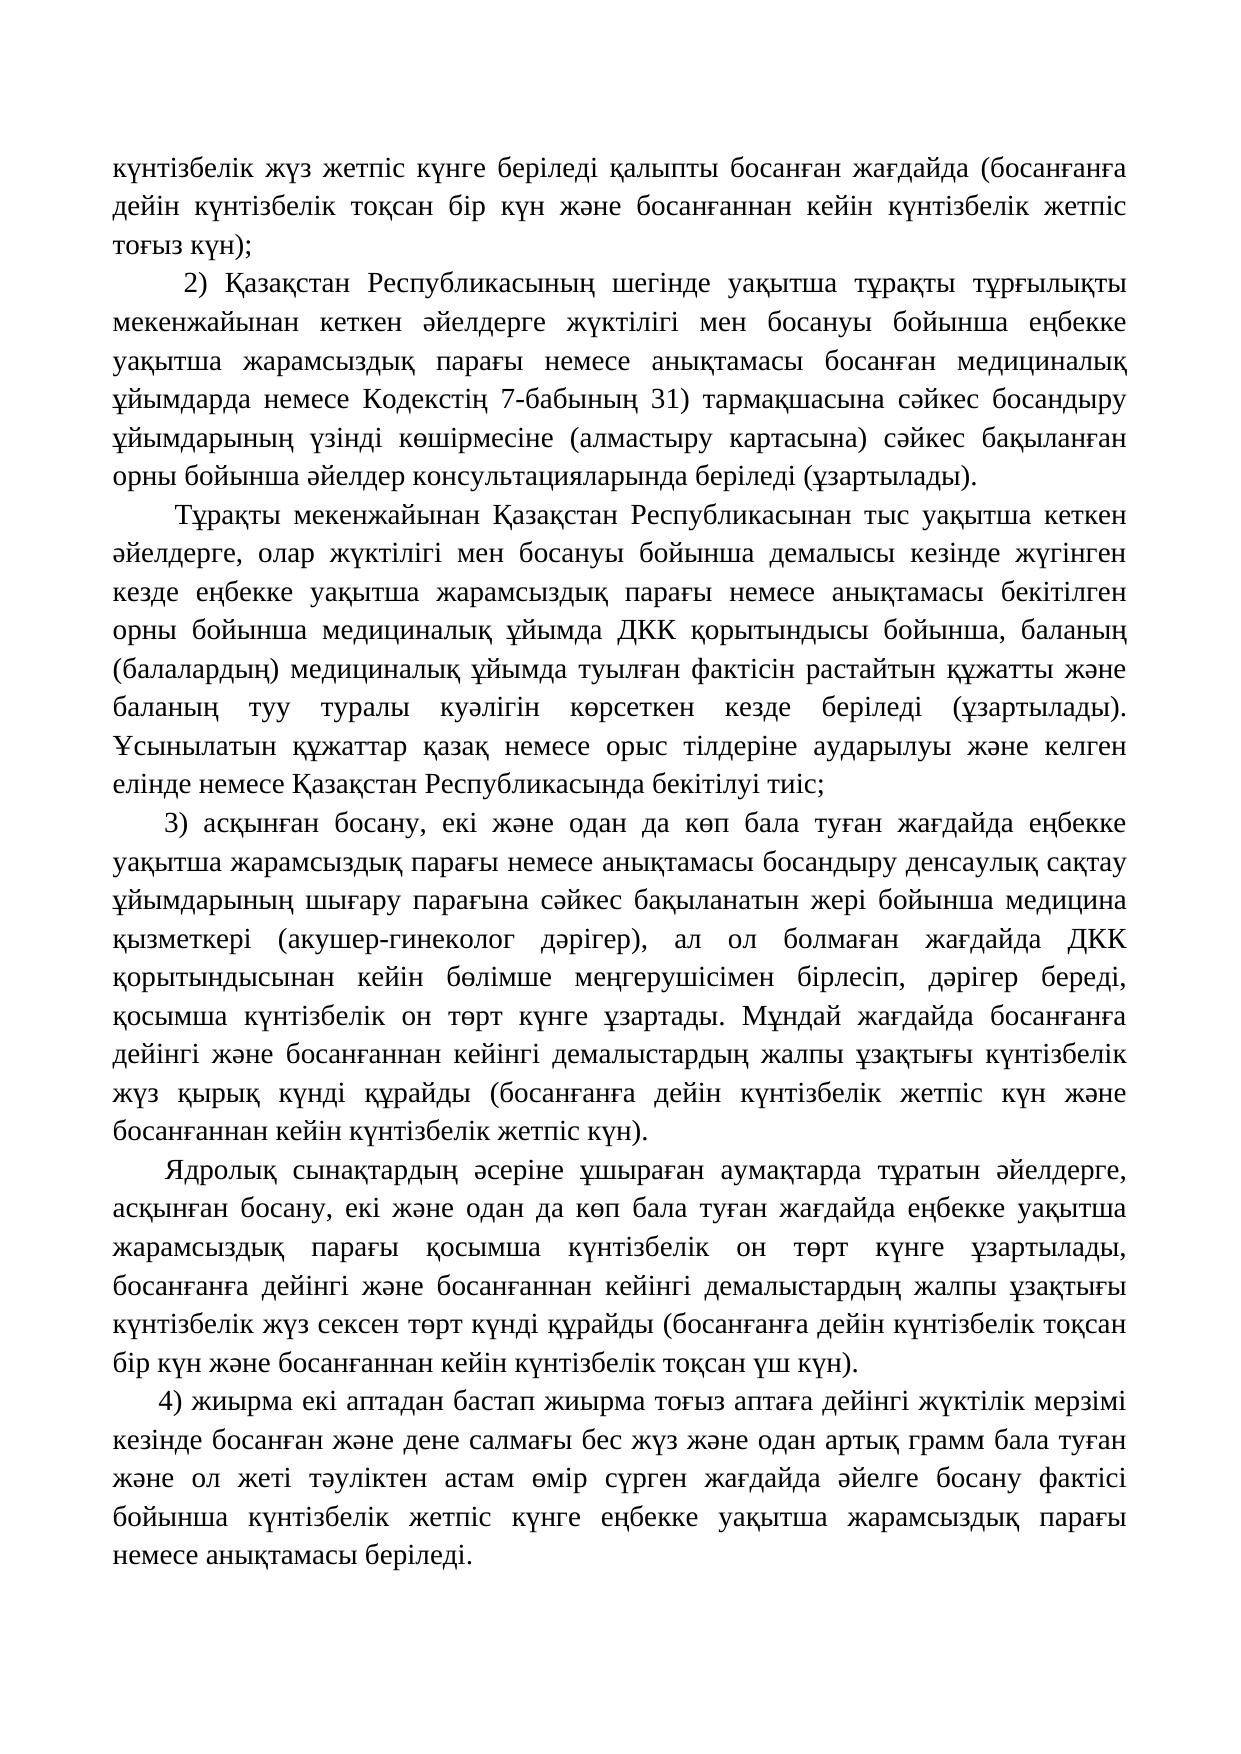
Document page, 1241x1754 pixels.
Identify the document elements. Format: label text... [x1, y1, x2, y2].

text Тұрақты мекенжайынан Қазақстан Республикасынан тыс уақытша кеткен әйелдерге, олар жүктілігі мен босануы бойынша демалысы кезінде жүгінген кезде еңбекке уақытша жарамсыздық парағы немесе анықтамасы бекітілген орны бойынша медициналық ұйымда ДКК қорытындысы бойынша, баланың (балалардың) медициналық ұйымда туылған фактісін растайтын құжатты және баланың туу туралы куәлігін көрсеткен кезде беріледі (ұзартылады). Ұсынылатын құжаттар қазақ немесе орыс тілдеріне аударылуы және келген елінде немесе Қазақстан Республикасында бекітілуі тиіс; [112, 497, 1128, 800]
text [112, 150, 1128, 261]
text 2) Қазақстан Республикасының шегінде уақытша тұрақты тұрғылықты мекенжайынан кеткен әйелдерге жүктілігі мен босануы бойынша еңбекке уақытша жарамсыздық парағы немесе анықтамасы босанған медициналық ұйымдарда немесе Кодекстің 7-бабының 31) тармақшасына сәйкес босандыру ұйымдарының үзінді көшірмесіне (алмастыру картасына) сәйкес бақыланған орны бойынша әйелдер консультацияларында беріледі (ұзартылады). [112, 266, 1128, 492]
text Ядролық сынақтардың әсеріне ұшыраған аумақтарда тұратын әйелдерге, асқынған босану, екі және одан да көп бала туған жағдайда еңбекке уақытша жарамсыздық парағы қосымша күнтізбелік он төрт күнге ұзартылады, босанғанға дейінгі және босанғаннан кейінгі демалыстардың жалпы ұзақтығы күнтізбелік жүз сексен төрт күнді құрайды (босанғанға дейін күнтізбелік тоқсан бір күн және босанғаннан кейін күнтізбелік тоқсан үш күн). [112, 1152, 1128, 1378]
text 4) жиырма екі аптадан бастап жиырма тоғыз аптаға дейінгі жүктілік мерзімі кезінде босанған және дене салмағы бес жүз және одан артық грамм бала туған және ол жеті тәуліктен астам өмір сүрген жағдайда әйелге босану фактісі бойынша күнтізбелік жетпіс күнге еңбекке уақытша жарамсыздық парағы немесе анықтамасы беріледі. [112, 1383, 1128, 1571]
text 3) асқынған босану, екі және одан да көп бала туған жағдайда еңбекке уақытша жарамсыздық парағы немесе анықтамасы босандыру денсаулық сақтау ұйымдарының шығару парағына сәйкес бақыланатын жері бойынша медицина қызметкері (акушер-гинеколог дәрігер), ал ол болмаған жағдайда ДКК қорытындысынан кейін бөлімше меңгерушісімен бірлесіп, дәрігер береді, қосымша күнтізбелік он төрт күнге ұзартады. Мұндай жағдайда босанғанға дейінгі және босанғаннан кейінгі демалыстардың жалпы ұзақтығы күнтізбелік жүз қырық күнді құрайды (босанғанға дейін күнтізбелік жетпіс күн және босанғаннан кейін күнтізбелік жетпіс күн). [112, 805, 1128, 1147]
